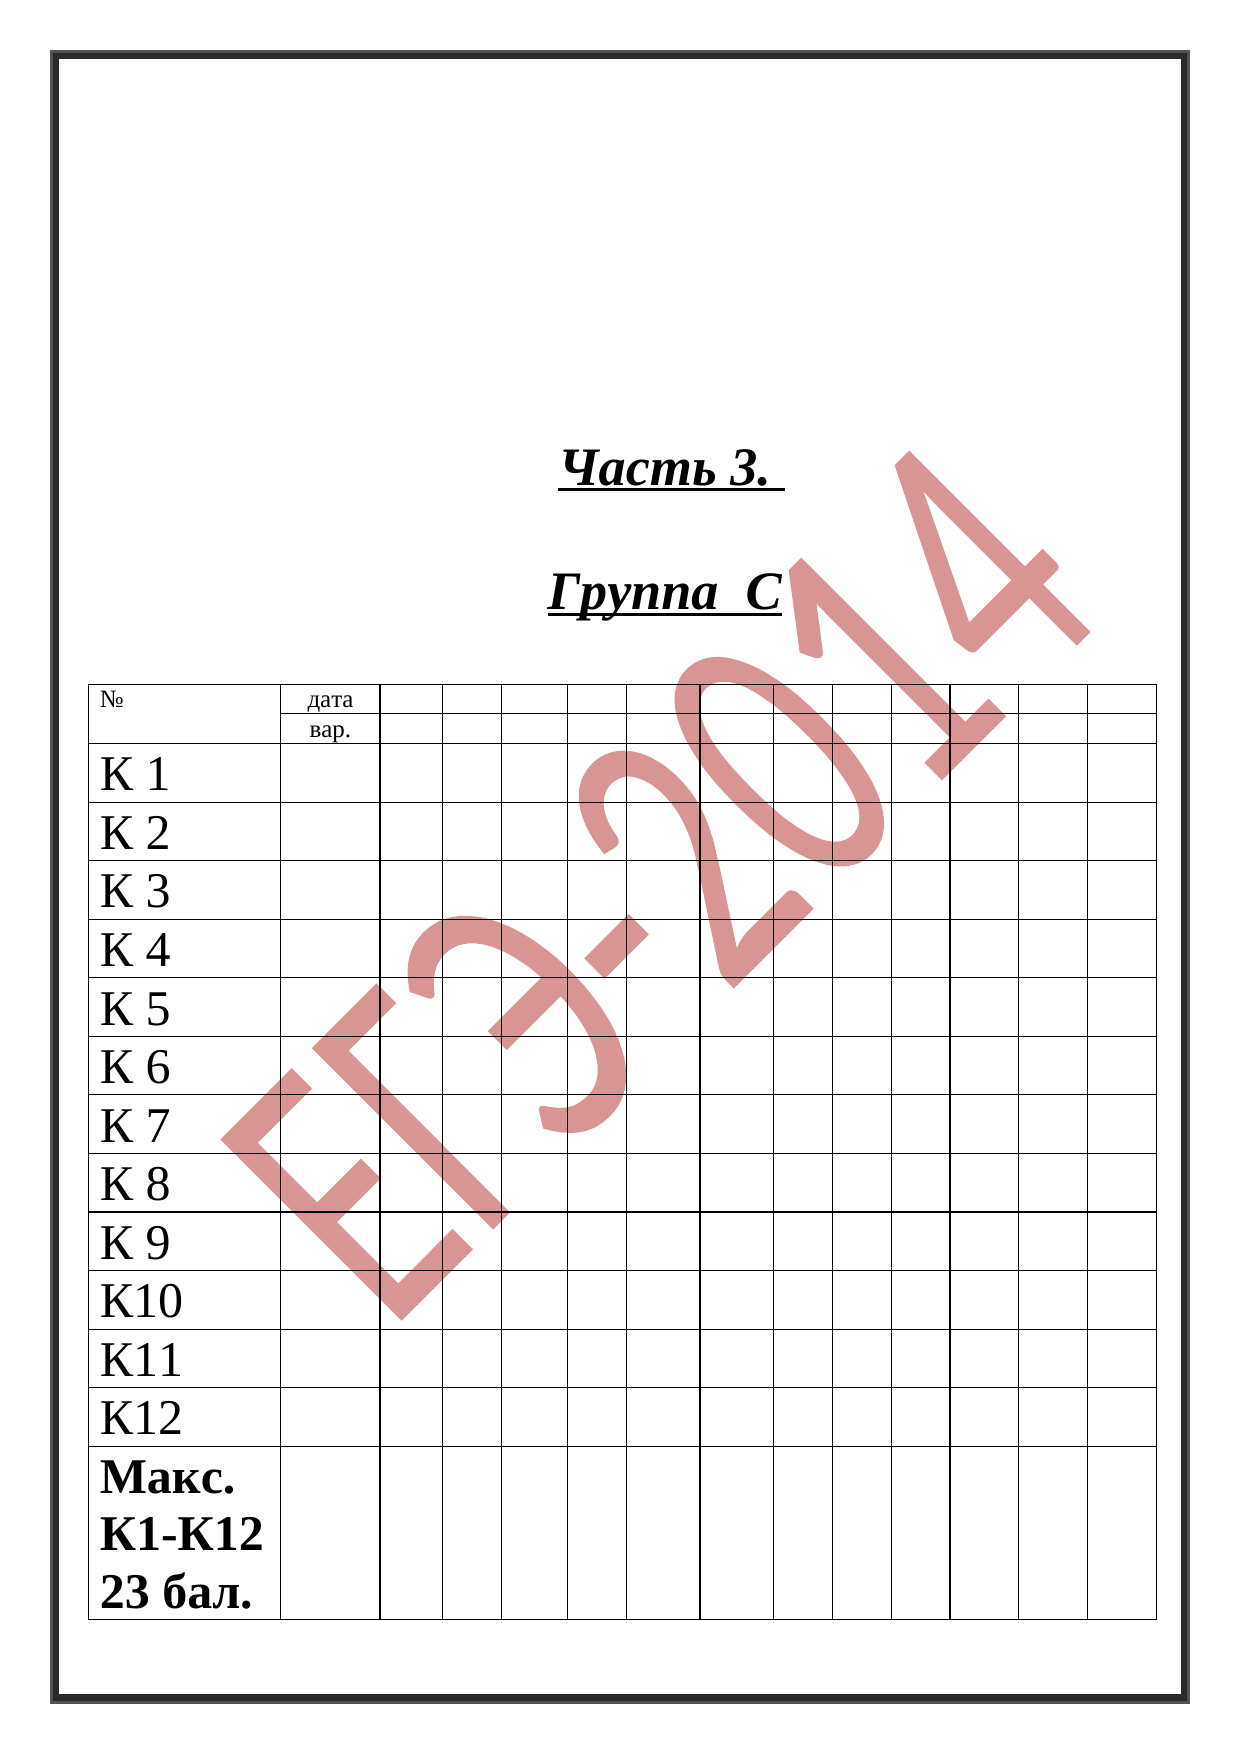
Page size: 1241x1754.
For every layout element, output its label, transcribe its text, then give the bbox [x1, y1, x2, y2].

table_cell [892, 803, 949, 860]
table_cell [443, 1037, 501, 1094]
table_cell [701, 1447, 773, 1619]
table_header [568, 685, 626, 713]
table_cell [627, 1154, 699, 1211]
table_cell [443, 1388, 501, 1446]
table_cell [568, 1213, 626, 1270]
table_cell [1019, 1037, 1087, 1094]
table_cell [443, 1271, 501, 1328]
table_cell [1088, 920, 1156, 977]
table_cell [443, 1213, 501, 1270]
table_cell [281, 978, 379, 1036]
table_cell [381, 714, 442, 743]
table_cell К 3 [89, 861, 280, 919]
table_cell [833, 978, 891, 1036]
table_cell [627, 1213, 699, 1270]
table_cell [951, 1154, 1018, 1211]
table_cell [281, 1271, 379, 1328]
table_cell вар. [281, 714, 379, 743]
table_cell [951, 1095, 1018, 1153]
table_cell [1088, 1154, 1156, 1211]
table_cell [627, 920, 699, 977]
table_cell [1088, 1388, 1156, 1446]
table_cell [381, 1447, 442, 1619]
table_cell К10 [89, 1271, 280, 1328]
table_cell [1088, 1037, 1156, 1094]
table_cell [701, 744, 773, 802]
table_cell [627, 714, 699, 743]
table_cell [381, 920, 442, 977]
table_cell [951, 1213, 1018, 1270]
table_cell [833, 1213, 891, 1270]
table_cell [833, 1271, 891, 1328]
table_cell [568, 714, 626, 743]
table_cell [381, 803, 442, 860]
table_cell [701, 1271, 773, 1328]
table_cell [1088, 1213, 1156, 1270]
table_cell [701, 1037, 773, 1094]
table_cell [502, 920, 567, 977]
table_cell [951, 920, 1018, 977]
table_cell [568, 978, 626, 1036]
table_cell [833, 1330, 891, 1387]
table_cell [701, 803, 773, 860]
table_cell [443, 803, 501, 860]
table_cell [774, 1388, 832, 1446]
table_header [833, 685, 891, 713]
table_cell [502, 1037, 567, 1094]
table_cell [701, 1388, 773, 1446]
table_cell [281, 1330, 379, 1387]
table_cell [502, 744, 567, 802]
table_cell [281, 1447, 379, 1619]
table_cell [892, 1213, 949, 1270]
table_cell [701, 920, 773, 977]
table_cell [627, 803, 699, 860]
table_cell [502, 1095, 567, 1153]
table_cell [502, 1330, 567, 1387]
table_cell [701, 978, 773, 1036]
table_cell [281, 1213, 379, 1270]
table_cell [892, 1447, 949, 1619]
table_cell [568, 803, 626, 860]
table_cell [701, 1213, 773, 1270]
table_cell [1088, 744, 1156, 802]
table_cell [833, 1037, 891, 1094]
text Часть 3. [177, 434, 1152, 497]
table_cell [951, 744, 1018, 802]
table_cell [381, 1154, 442, 1211]
table_cell К 5 [89, 978, 280, 1036]
table_cell [833, 1388, 891, 1446]
table_cell [892, 714, 949, 743]
table_cell [281, 803, 379, 860]
table_cell [381, 1388, 442, 1446]
table_header [443, 685, 501, 713]
table_cell К 2 [89, 803, 280, 860]
table_cell [443, 1330, 501, 1387]
table_cell [951, 1037, 1018, 1094]
table_cell [381, 1213, 442, 1270]
table_cell [1088, 978, 1156, 1036]
table_cell [833, 744, 891, 802]
table_cell К 8 [89, 1154, 280, 1211]
table_header [1019, 685, 1087, 713]
table_cell [1088, 1095, 1156, 1153]
table_cell [502, 714, 567, 743]
table_cell К12 [89, 1388, 280, 1446]
table_cell Макс. К1-К12 23 бал. [89, 1447, 280, 1619]
table_header [892, 685, 949, 713]
table_cell [281, 920, 379, 977]
table_cell К 6 [89, 1037, 280, 1094]
table_cell [774, 1154, 832, 1211]
table_cell [502, 978, 567, 1036]
table_cell [381, 744, 442, 802]
table_cell [951, 1330, 1018, 1387]
table_cell [1019, 920, 1087, 977]
table_cell [774, 803, 832, 860]
table_cell [1019, 1447, 1087, 1619]
table_cell [774, 1037, 832, 1094]
table_cell [701, 1095, 773, 1153]
table_cell [568, 1271, 626, 1328]
table_cell [627, 1037, 699, 1094]
table_cell [951, 1388, 1018, 1446]
table_cell [833, 714, 891, 743]
table_cell [1019, 1271, 1087, 1328]
table_cell [774, 861, 832, 919]
table_cell [627, 978, 699, 1036]
table_cell [568, 861, 626, 919]
table_cell [951, 1447, 1018, 1619]
table_cell [443, 714, 501, 743]
table_cell [833, 1154, 891, 1211]
table_cell [568, 1154, 626, 1211]
table_cell [1019, 978, 1087, 1036]
table_cell [1019, 1388, 1087, 1446]
table_cell [892, 978, 949, 1036]
table_cell [1019, 1330, 1087, 1387]
table_cell [381, 1095, 442, 1153]
table_cell [1088, 1330, 1156, 1387]
table_cell [774, 1447, 832, 1619]
table_cell [892, 1388, 949, 1446]
table_cell [502, 1154, 567, 1211]
table_cell [568, 920, 626, 977]
table_cell [1019, 1213, 1087, 1270]
table_cell [627, 1388, 699, 1446]
table_cell К11 [89, 1330, 280, 1387]
table_cell К 7 [89, 1095, 280, 1153]
table_cell [774, 714, 832, 743]
table_cell [443, 1154, 501, 1211]
table_cell К 9 [89, 1213, 280, 1270]
table_cell [701, 1330, 773, 1387]
table_cell [502, 1271, 567, 1328]
table_cell [281, 1037, 379, 1094]
table_cell [892, 1271, 949, 1328]
table_cell [1088, 803, 1156, 860]
table_header [502, 685, 567, 713]
table_cell [1088, 1271, 1156, 1328]
table_cell [774, 1271, 832, 1328]
table_cell [381, 861, 442, 919]
table_cell [892, 861, 949, 919]
table_cell [627, 861, 699, 919]
table_cell [774, 920, 832, 977]
table_cell [443, 978, 501, 1036]
table_cell [281, 861, 379, 919]
table_cell [502, 861, 567, 919]
table_header [1088, 685, 1156, 713]
table_cell [1019, 1095, 1087, 1153]
table_cell [443, 920, 501, 977]
table_cell [701, 1154, 773, 1211]
table_header [701, 685, 773, 713]
table_cell [627, 1330, 699, 1387]
table_cell [568, 1037, 626, 1094]
table_header [774, 685, 832, 713]
table_header [627, 685, 699, 713]
table_cell [381, 1330, 442, 1387]
table_cell [833, 1447, 891, 1619]
table_header № [89, 685, 280, 743]
table_cell [281, 1154, 379, 1211]
table_cell [833, 803, 891, 860]
table_cell [502, 1213, 567, 1270]
table_cell [1019, 803, 1087, 860]
table_cell [568, 1447, 626, 1619]
table_cell [568, 1388, 626, 1446]
table_cell [381, 1037, 442, 1094]
table_cell [627, 744, 699, 802]
table_cell [502, 1447, 567, 1619]
table_cell [892, 1330, 949, 1387]
table_cell [833, 920, 891, 977]
table_cell [281, 1388, 379, 1446]
table_cell [701, 714, 773, 743]
table_header дата [281, 685, 379, 713]
table_cell [568, 1330, 626, 1387]
table_cell [568, 1095, 626, 1153]
table_cell [951, 803, 1018, 860]
table_cell [774, 978, 832, 1036]
table_cell [892, 1037, 949, 1094]
table_cell [281, 1095, 379, 1153]
table_cell [443, 861, 501, 919]
table_cell К 1 [89, 744, 280, 802]
table_cell [701, 861, 773, 919]
table_cell [892, 1154, 949, 1211]
table_cell [774, 1330, 832, 1387]
table_cell [281, 744, 379, 802]
table_cell [502, 803, 567, 860]
table_cell [951, 978, 1018, 1036]
table_cell [774, 1095, 832, 1153]
table_cell [568, 744, 626, 802]
table_cell [1088, 714, 1156, 743]
table_cell [833, 861, 891, 919]
table_cell [892, 1095, 949, 1153]
table_cell [774, 1213, 832, 1270]
table_cell [627, 1447, 699, 1619]
table_cell [1019, 861, 1087, 919]
table_cell [381, 1271, 442, 1328]
table_cell [1019, 714, 1087, 743]
table_cell [1019, 1154, 1087, 1211]
table_cell [1088, 1447, 1156, 1619]
text Группа С [177, 559, 1152, 621]
table_cell [502, 1388, 567, 1446]
table_header [951, 685, 1018, 713]
table_cell [951, 861, 1018, 919]
table_cell [443, 1447, 501, 1619]
table_cell [627, 1271, 699, 1328]
table_cell [381, 978, 442, 1036]
table_cell [1019, 744, 1087, 802]
table_header [381, 685, 442, 713]
table_cell [443, 744, 501, 802]
table_cell [951, 714, 1018, 743]
table_cell [443, 1095, 501, 1153]
table_cell [833, 1095, 891, 1153]
table_cell К 4 [89, 920, 280, 977]
table_cell [774, 744, 832, 802]
table_cell [892, 920, 949, 977]
table_cell [1088, 861, 1156, 919]
table_cell [951, 1271, 1018, 1328]
table_cell [892, 744, 949, 802]
table_cell [627, 1095, 699, 1153]
